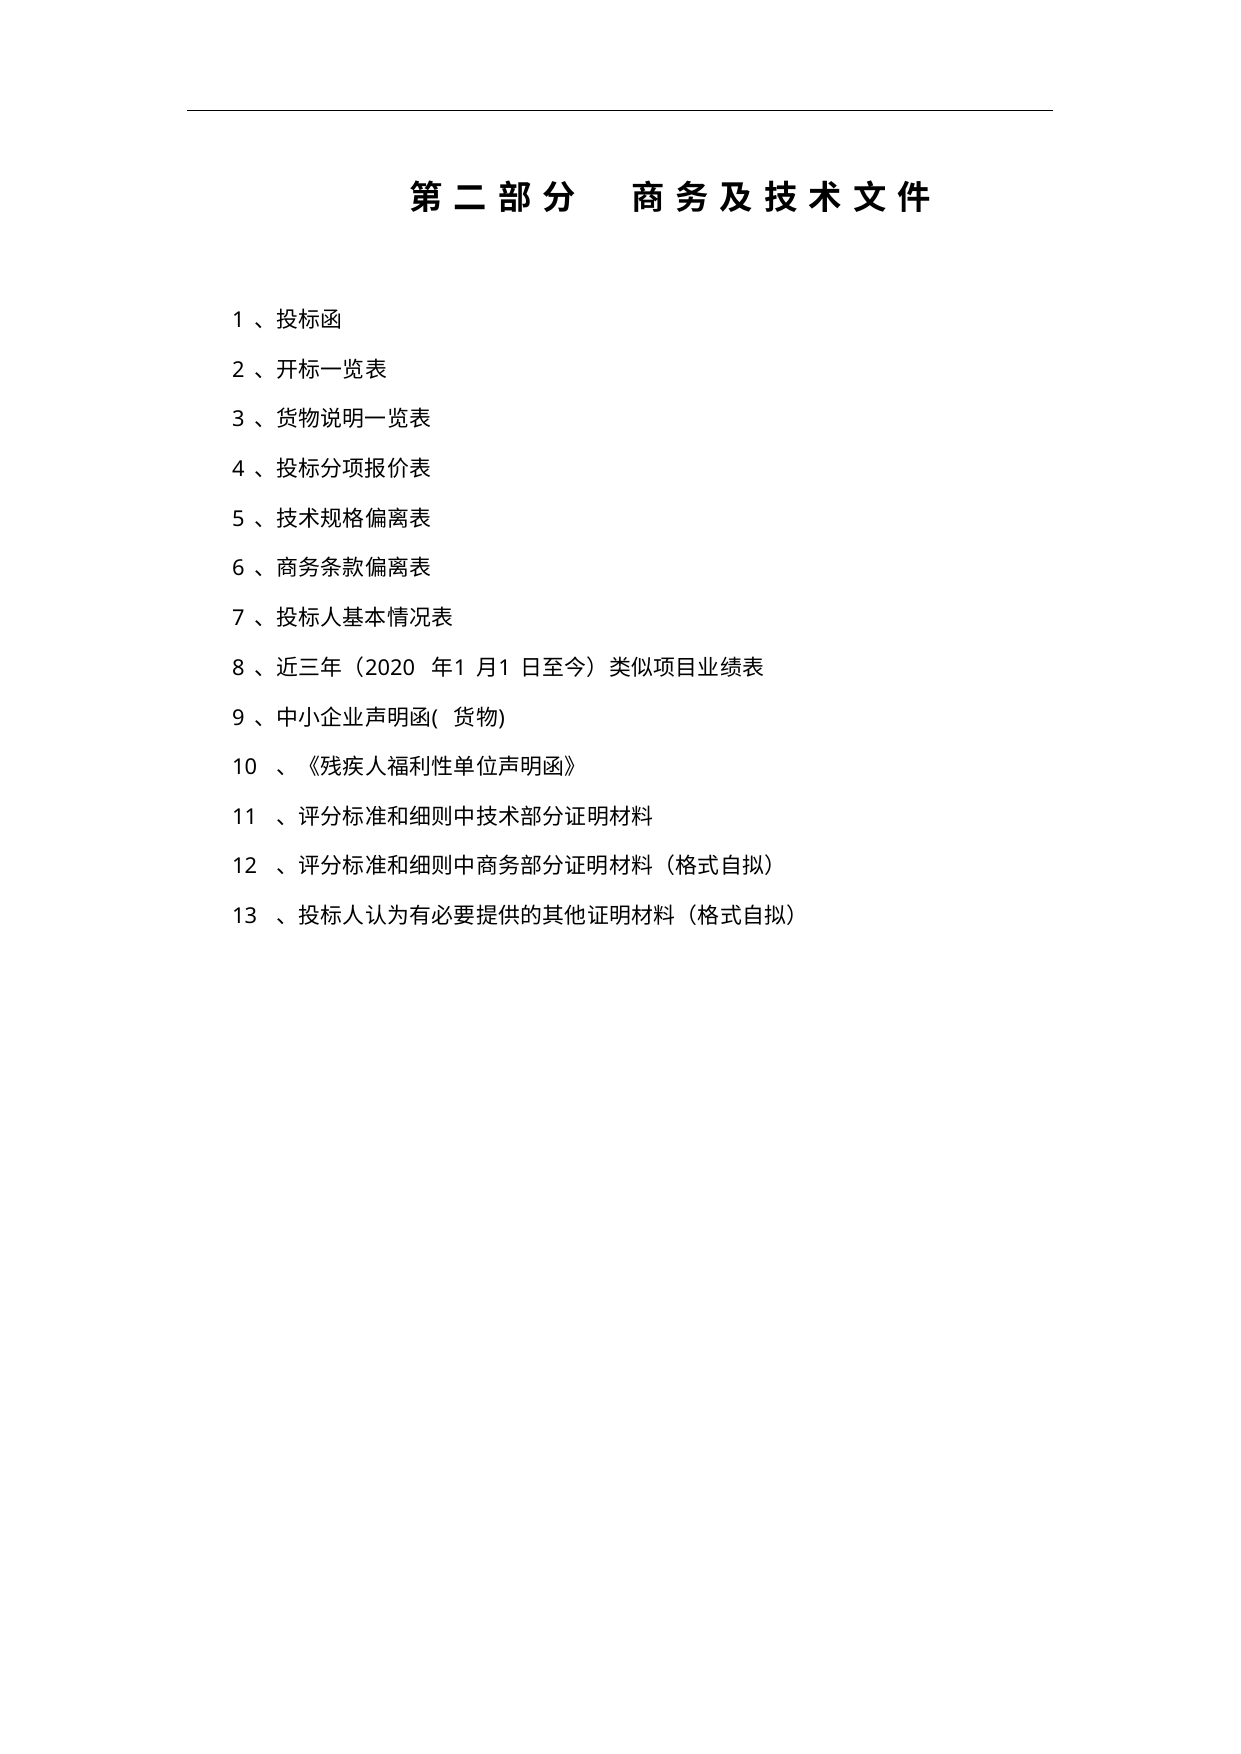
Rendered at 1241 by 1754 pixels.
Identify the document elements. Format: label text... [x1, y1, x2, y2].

text 7、投标人基本情况表 [187, 599, 1053, 633]
text 8、近三年（2020年1月1日至今）类似项目业绩表 [187, 649, 1053, 683]
text 10、《残疾人福利性单位声明函》 [187, 748, 1053, 782]
subtitle 第二部分 商务及技术文件 [187, 161, 1053, 229]
text 6、商务条款偏离表 [187, 549, 1053, 583]
text 11、评分标准和细则中技术部分证明材料 [187, 798, 1053, 832]
text 12、评分标准和细则中商务部分证明材料（格式自拟） [187, 847, 1053, 881]
text 5、技术规格偏离表 [187, 500, 1053, 533]
text 9、中小企业声明函(货物) [187, 698, 1053, 732]
text 1、投标函 [187, 301, 1053, 335]
text 4、投标分项报价表 [187, 450, 1053, 484]
text 2、开标一览表 [187, 351, 1053, 384]
text 3、货物说明一览表 [187, 400, 1053, 434]
text 13、投标人认为有必要提供的其他证明材料（格式自拟） [187, 897, 1053, 931]
